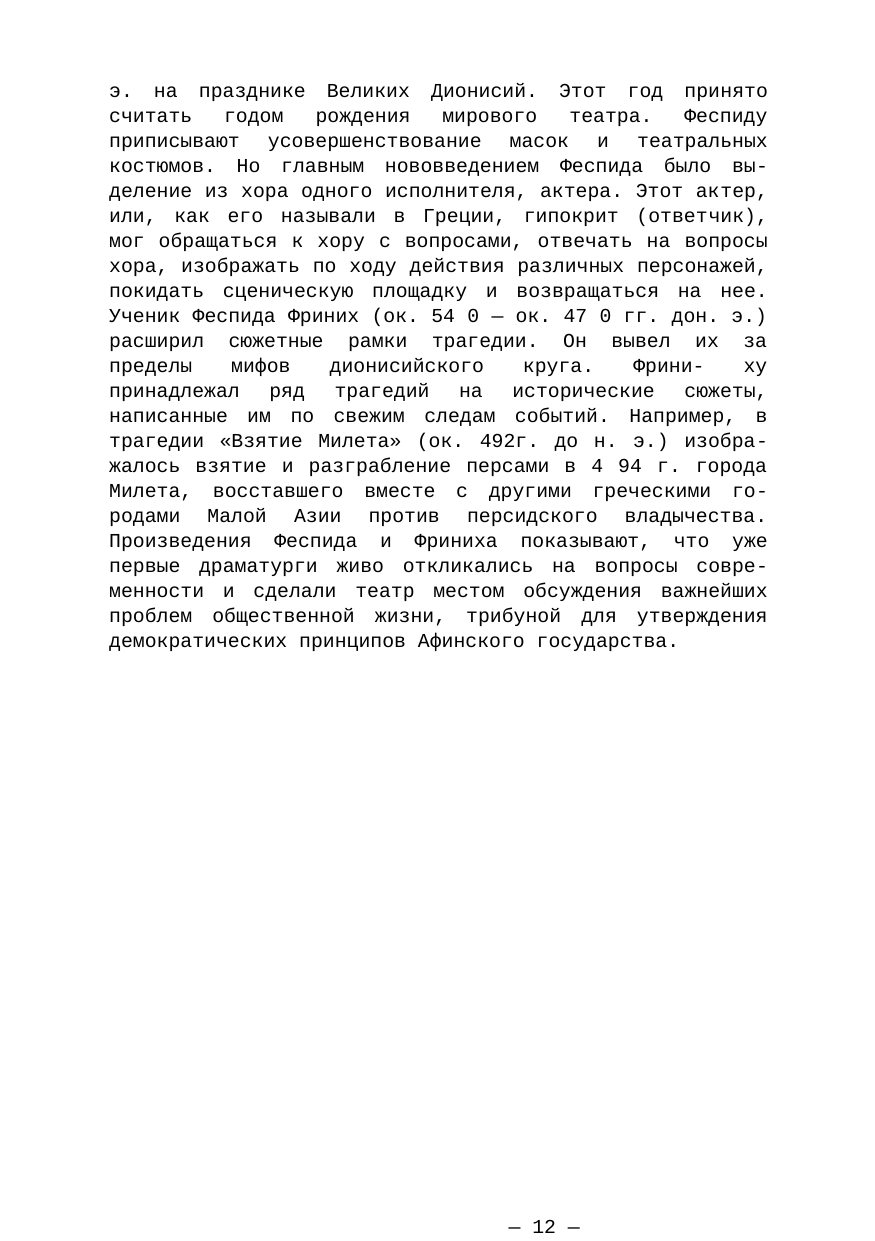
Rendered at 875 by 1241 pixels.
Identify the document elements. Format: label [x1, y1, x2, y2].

text [109, 78, 768, 653]
